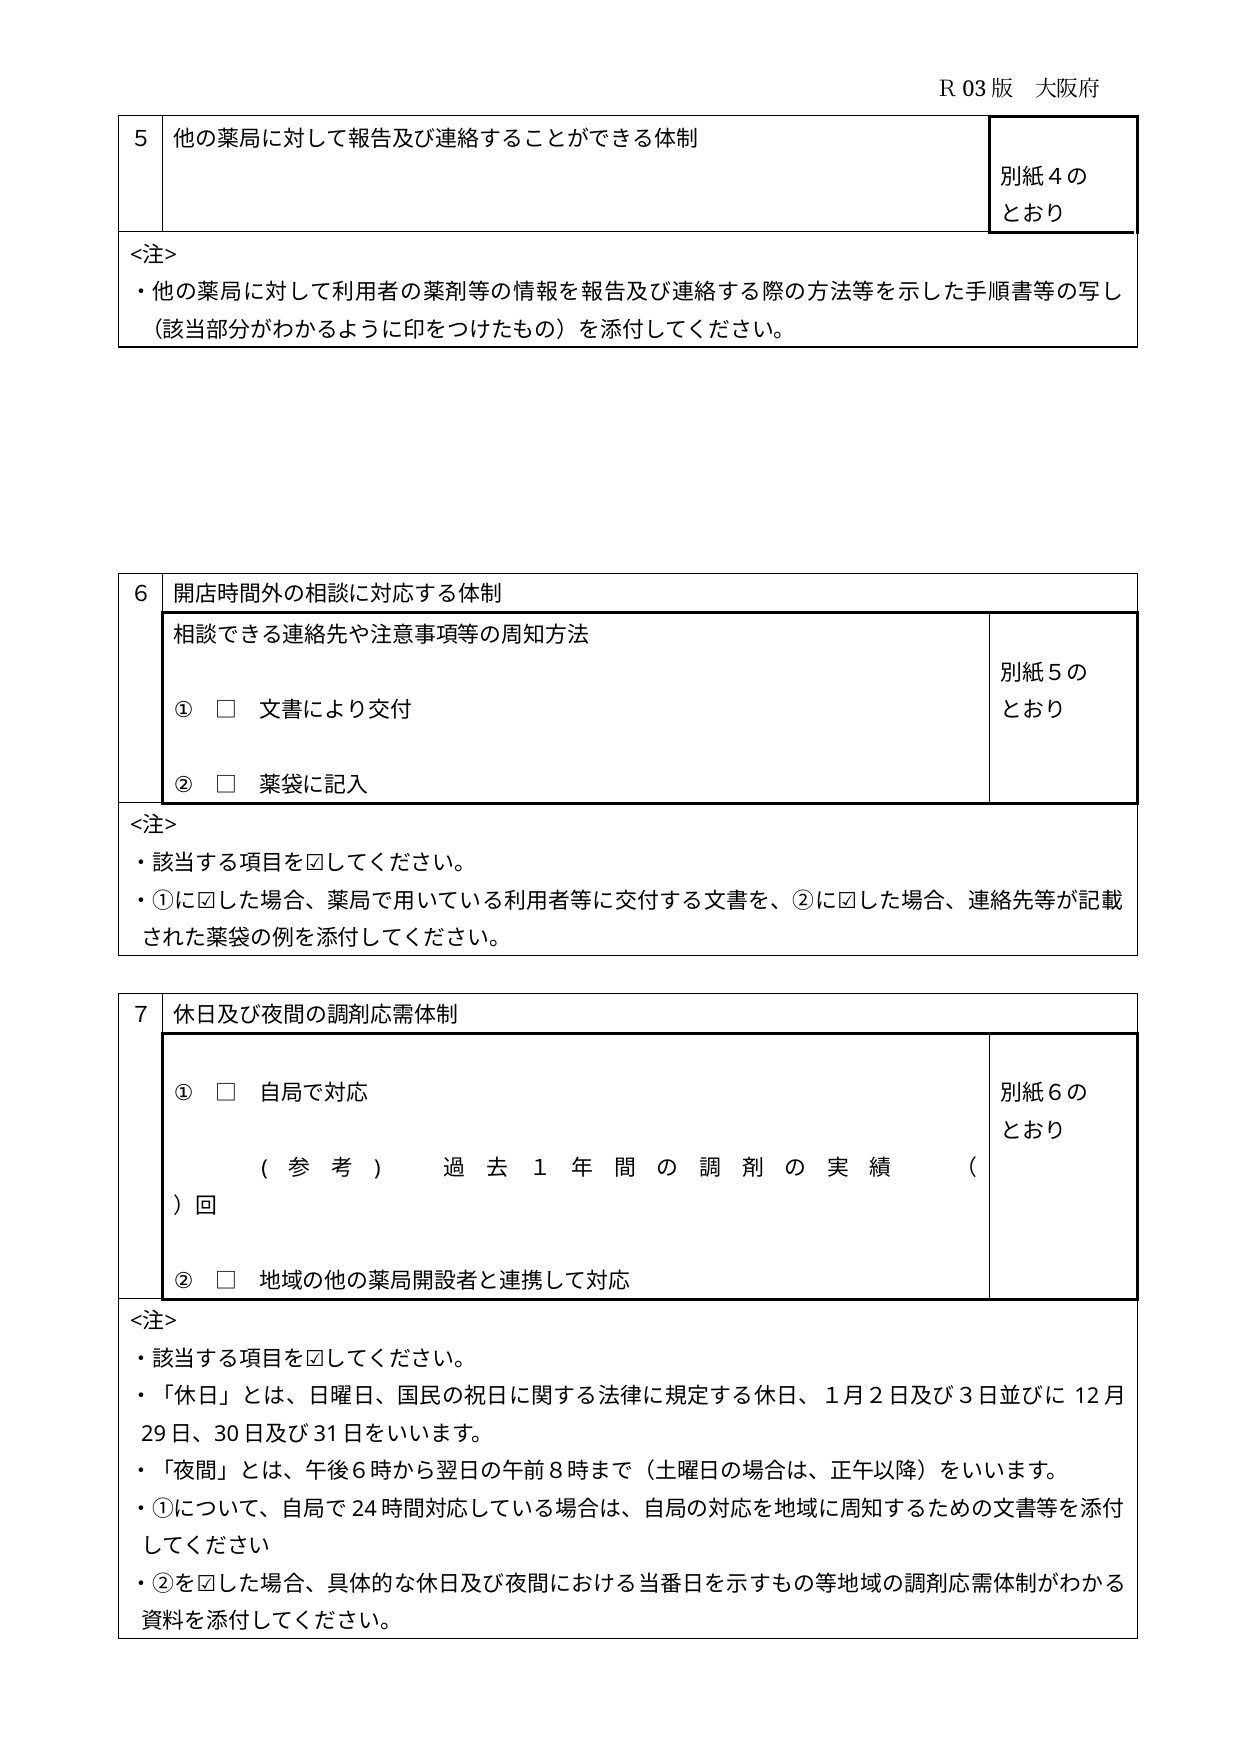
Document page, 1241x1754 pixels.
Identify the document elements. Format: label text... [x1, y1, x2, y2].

table_header 開店時間外の相談に対応する体制 [163, 574, 1137, 611]
table_header 他の薬局に対して報告及び連絡することができる体制 [163, 116, 988, 231]
table_cell <注> ・該当する項目を☑してください。 ・①に☑した場合、薬局で用いている利用者等に交付する文書を、②に☑した場合、連絡先等が記載された薬袋の例を添付してください。 [119, 803, 1137, 955]
table_cell 相談できる連絡先や注意事項等の周知方法 ① □ 文書により交付 ② □ 薬袋に記入 [164, 614, 989, 802]
table_cell 別紙６の とおり [990, 1035, 1136, 1297]
table_header ５ [119, 116, 162, 231]
table_header ６ [119, 574, 162, 802]
table_cell 別紙５の とおり [990, 614, 1136, 802]
table_cell ① □ 自局で対応 (参考) 過去１年間の調剤の実績 （ ）回 ② □ 地域の他の薬局開設者と連携して対応 [164, 1035, 989, 1297]
table_header 別紙４の とおり [991, 118, 1136, 231]
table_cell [119, 1299, 1137, 1638]
table_header 休日及び夜間の調剤応需体制 [163, 994, 1137, 1032]
table_header ７ [119, 994, 162, 1297]
table_cell <注> ・他の薬局に対して利用者の薬剤等の情報を報告及び連絡する際の方法等を示した手順書等の写し（該当部分がわかるように印をつけたもの）を添付してください。 [119, 231, 1137, 346]
